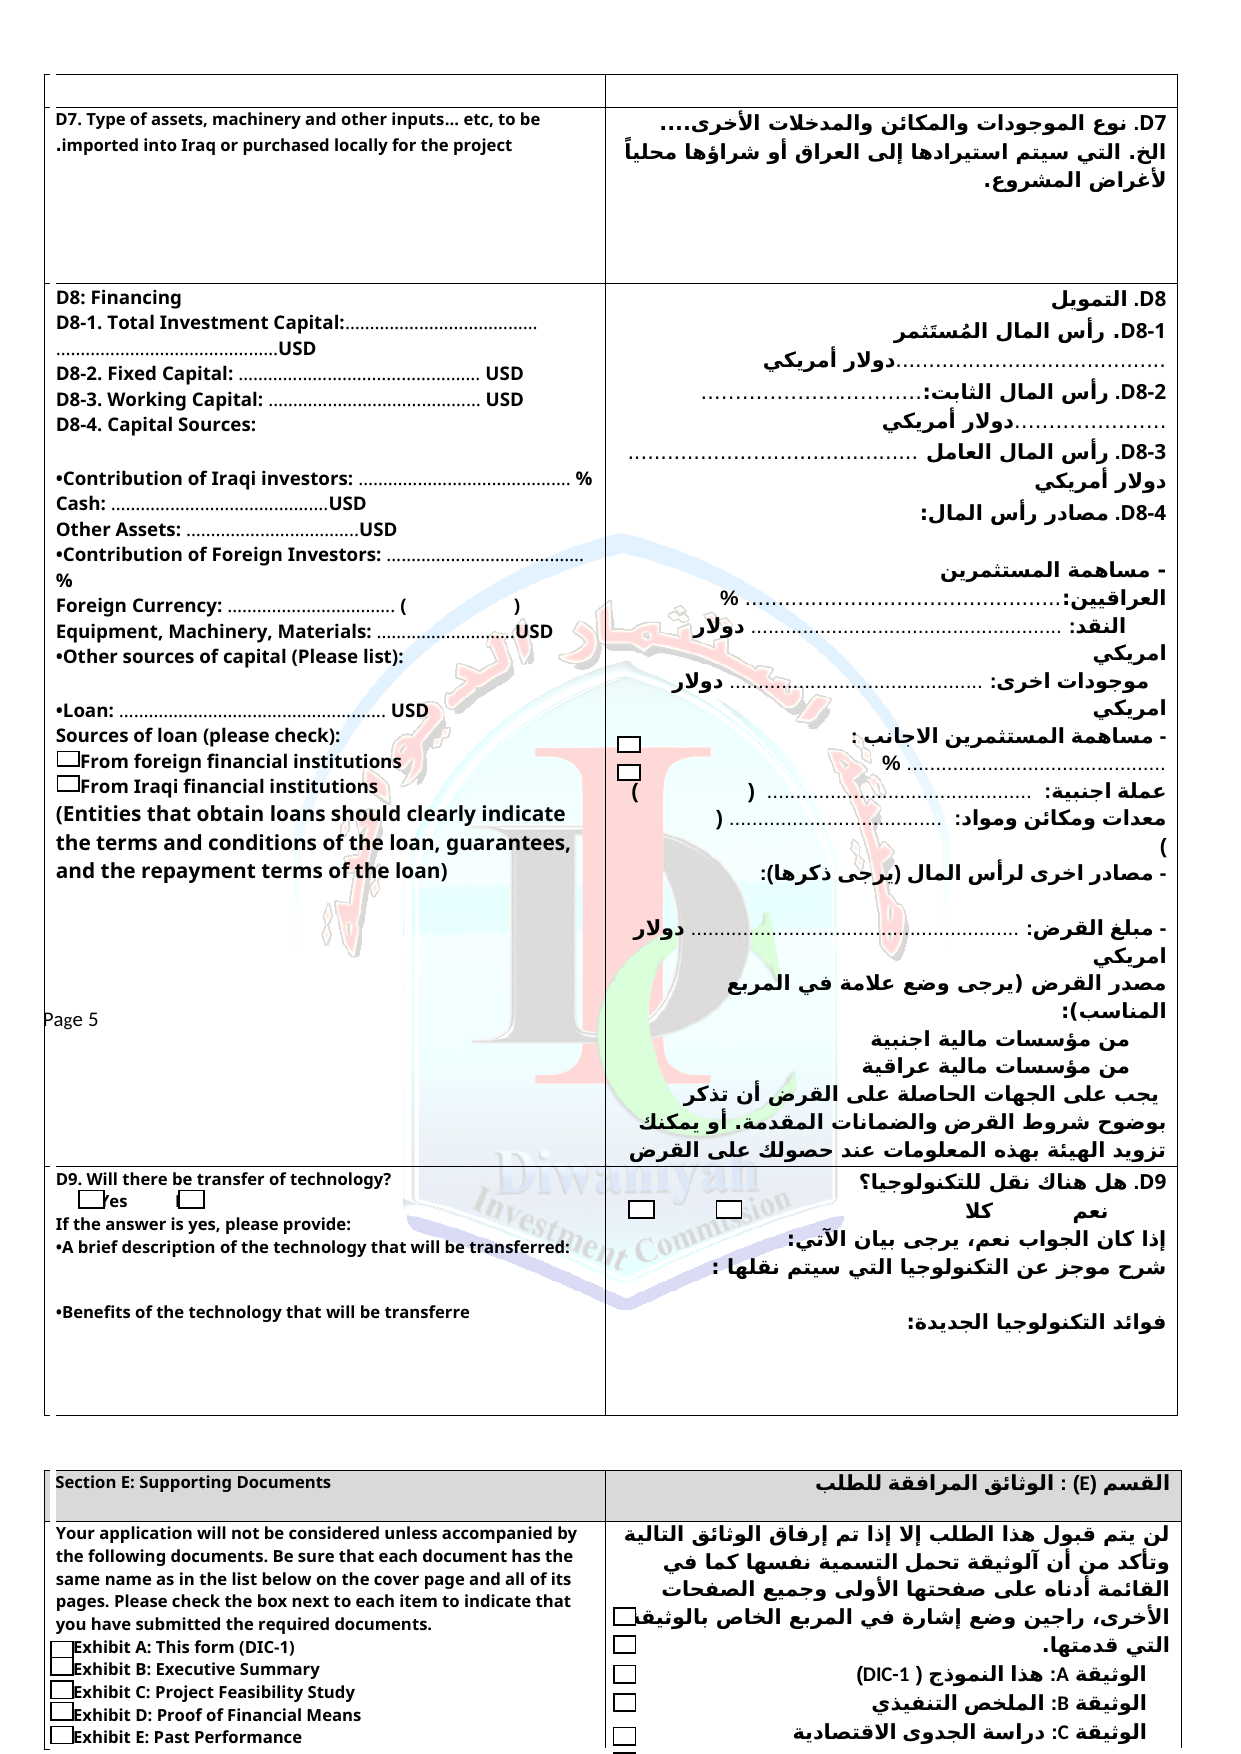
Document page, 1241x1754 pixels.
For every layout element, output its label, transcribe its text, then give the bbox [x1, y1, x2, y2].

table_cell D9. هل هناك نقل للتكنولوجيا؟ نعم كلا إذا كان الجواب نعم، يرجى بيان الآتي: شرح موجز عن التكنولوجيا التي سيتم نقلها : فوائد التكنولوجيا الجديدة: [606, 1167, 1177, 1415]
table_cell D9. Will there be transfer of technology? Yes No If the answer is yes, please provide: •A brief description of the technology that will be transferred: •Benefits of the technology that will be transferre [56, 1167, 605, 1415]
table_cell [56, 75, 605, 107]
table_cell D8. التمويل D8-1. رأس المال المُستَثمر .........................................دولار أمريكي D8-2. رأس المال الثابت:…………………………..………………….دولار أمريكي D8-3. رأس المال العامل ............................................ دولار أمريكي D8-4. مصادر رأس المال: - مساهمة المستثمرين العراقيين:................................................ % النقد: ...................................................... دولار امريكي موجودات اخرى: ............................................ دولار امريكي - مساهمة المستثمرين الاجانب : ............................................. % عملة اجنبية: .............................................. ( ) معدات ومكائن ومواد: ..................................... ( ) - مصادر اخرى لرأس المال (يرجى ذكرها): - مبلغ القرض: ......................................................... دولار امريكي مصدر القرض (يرجى وضع علامة في المربع المناسب): من مؤسسات مالية اجنبية من مؤسسات مالية عراقية يجب على الجهات الحاصلة على القرض أن تذكر بوضوح شروط القرض والضمانات المقدمة. أو يمكنك تزويد الهيئة بهذه المعلومات عند حصولك على القرض [606, 284, 1177, 1166]
table_header Section E: Supporting Documents [56, 1471, 605, 1521]
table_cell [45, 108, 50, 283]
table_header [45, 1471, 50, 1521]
table_header القسم (E) : الوثائق المرافقة للطلب [606, 1471, 1181, 1521]
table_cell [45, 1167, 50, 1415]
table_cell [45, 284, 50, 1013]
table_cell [56, 1522, 605, 1748]
table_cell D7. نوع الموجودات والمكائن والمدخلات الأخرى.... الخ. التي سيتم استيرادها إلى العراق أو شراؤها محلياً لأغراض المشروع. [606, 108, 1177, 283]
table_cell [606, 1522, 1181, 1748]
table_cell D7. Type of assets, machinery and other inputs… etc, to be imported into Iraq or purchased locally for the project. [56, 108, 605, 283]
table_cell D8: Financing D8-1. Total Investment Capital:………………………………… ………………………………………USD D8-2. Fixed Capital: …………………………………………. USD D8-3. Working Capital: ………………….………………… USD D8-4. Capital Sources: •Contribution of Iraqi investors: ……………………………………. % Cash: …………………………….……….USD Other Assets: ……………………………..USD •Contribution of Foreign Investors: …………………………………. % Foreign Currency: ……………………………. ( ) Equipment, Machinery, Materials: ……………………….USD •Other sources of capital (Please list): •Loan: ……………………………………..………. USD Sources of loan (please check): From foreign financial institutions From Iraqi financial institutions (Entities that obtain loans should clearly indicate the terms and conditions of the loan, guarantees, and the repayment terms of the loan) [56, 284, 605, 1166]
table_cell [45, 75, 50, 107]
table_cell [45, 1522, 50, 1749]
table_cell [606, 75, 1177, 107]
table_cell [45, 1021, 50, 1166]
